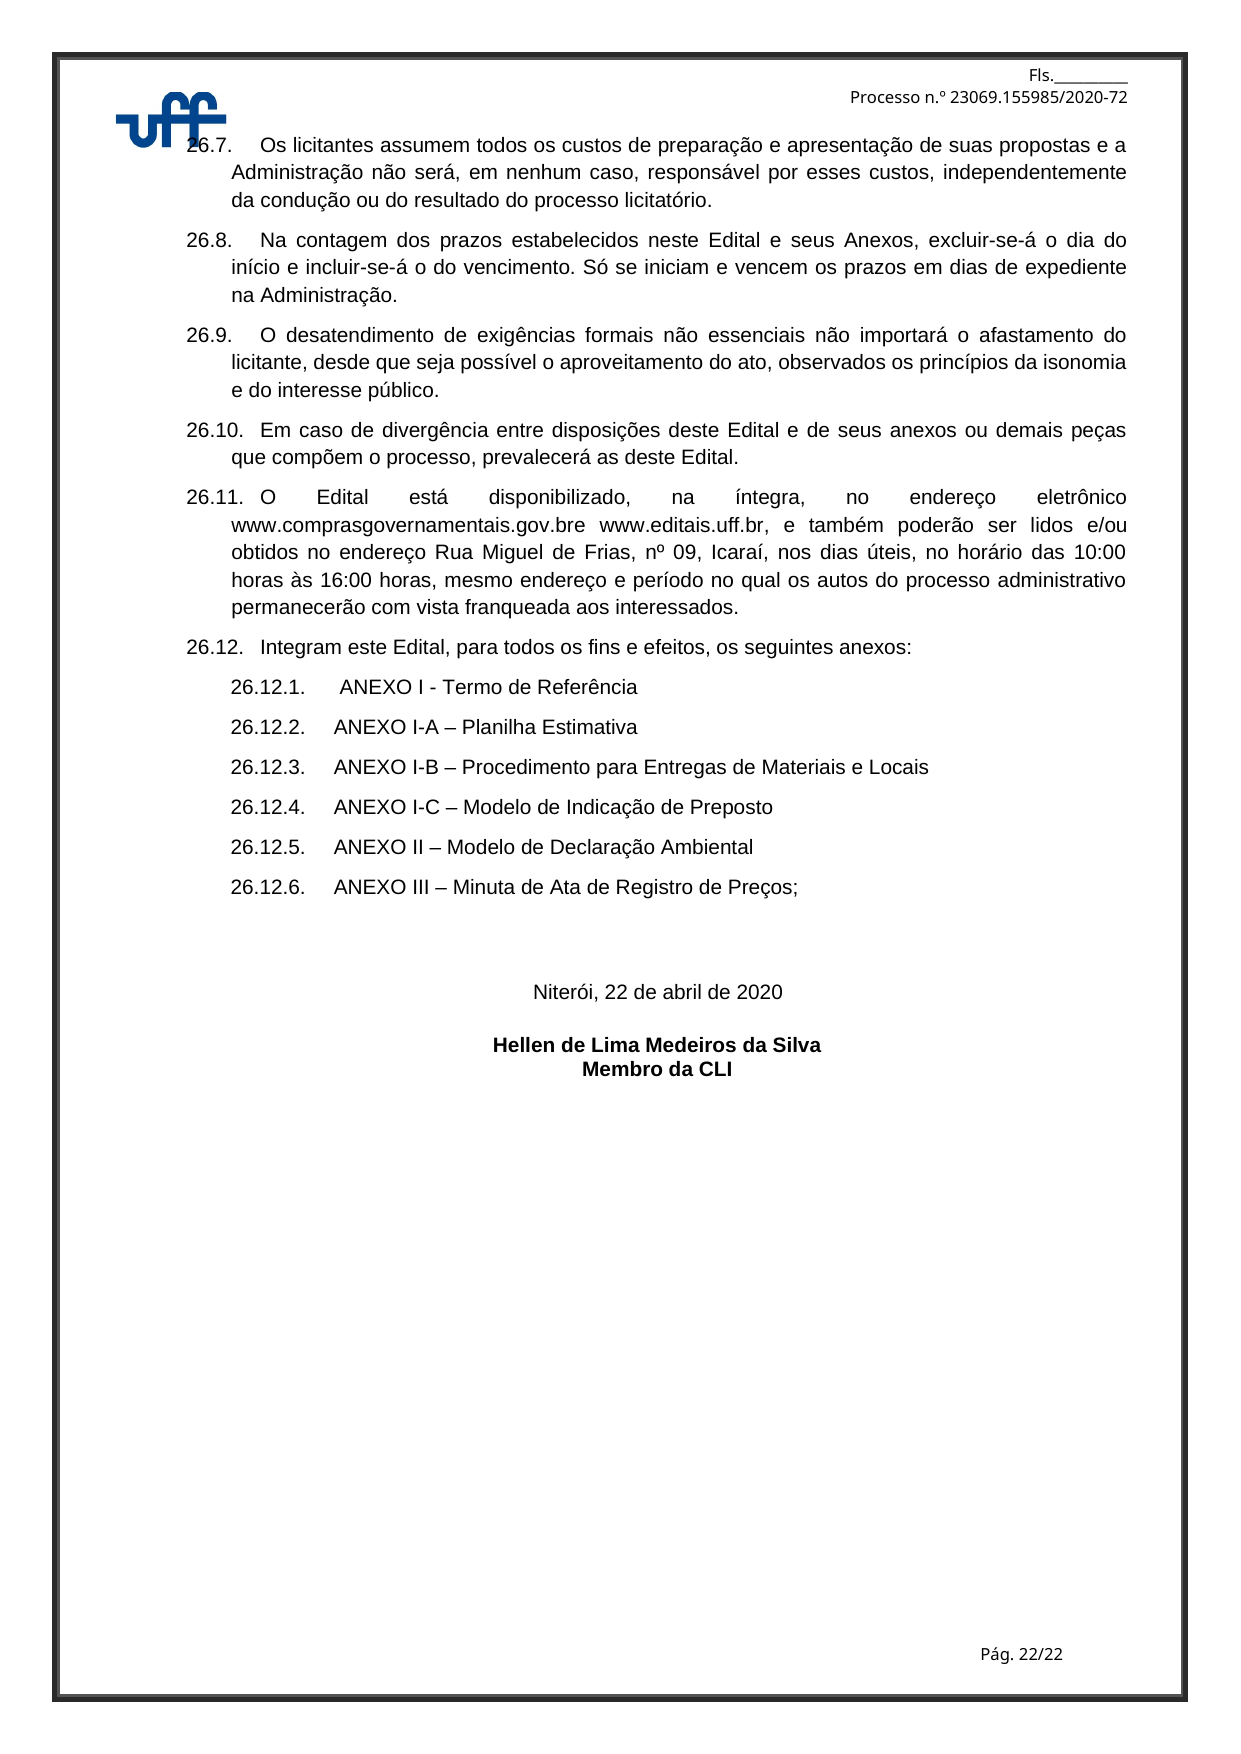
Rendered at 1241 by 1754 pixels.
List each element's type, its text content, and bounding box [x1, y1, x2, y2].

text Membro da CLI [112, 1056, 1128, 1080]
text Hellen de Lima Medeiros da Silva [112, 1032, 1128, 1056]
list ANEXO I-B – Procedimento para Entregas de Materiais e Locais [230, 755, 1128, 779]
list Integram este Edital, para todos os fins e efeitos, os seguintes anexos: [186, 635, 1128, 659]
list Os licitantes assumem todos os custos de preparação e apresentação de suas propostas e a Administração não será, em nenhum caso, responsável por esses custos, independentemente da condução ou do resultado do processo licitatório. [186, 132, 1128, 211]
list Na contagem dos prazos estabelecidos neste Edital e seus Anexos, excluir-se-á o dia do início e incluir-se-á o do vencimento. Só se iniciam e vencem os prazos em dias de expediente na Administração. [186, 227, 1128, 306]
text Niterói, 22 de abril de 2020 [112, 980, 1129, 1004]
list ANEXO II – Modelo de Declaração Ambiental [230, 835, 1128, 859]
list O desatendimento de exigências formais não essenciais não importará o afastamento do licitante, desde que seja possível o aproveitamento do ato, observados os princípios da isonomia e do interesse público. [186, 322, 1128, 401]
list ANEXO I-A – Planilha Estimativa [230, 715, 1128, 739]
list ANEXO I-C – Modelo de Indicação de Preposto [230, 795, 1128, 819]
list Em caso de divergência entre disposições deste Edital e de seus anexos ou demais peças que compõem o processo, prevalecerá as deste Edital. [186, 417, 1128, 469]
list ANEXO III – Minuta de Ata de Registro de Preços; [230, 875, 1128, 899]
list O Edital está disponibilizado, na íntegra, no endereço eletrônico www.comprasgovernamentais.gov.bre www.editais.uff.br, e também poderão ser lidos e/ou obtidos no endereço Rua Miguel de Frias, nº 09, Icaraí, nos dias úteis, no horário das 10:00 horas às 16:00 horas, mesmo endereço e período no qual os autos do processo administrativo permanecerão com vista franqueada aos interessados. [186, 485, 1128, 619]
picture [114, 92, 227, 153]
list ANEXO I - Termo de Referência [230, 675, 1128, 699]
